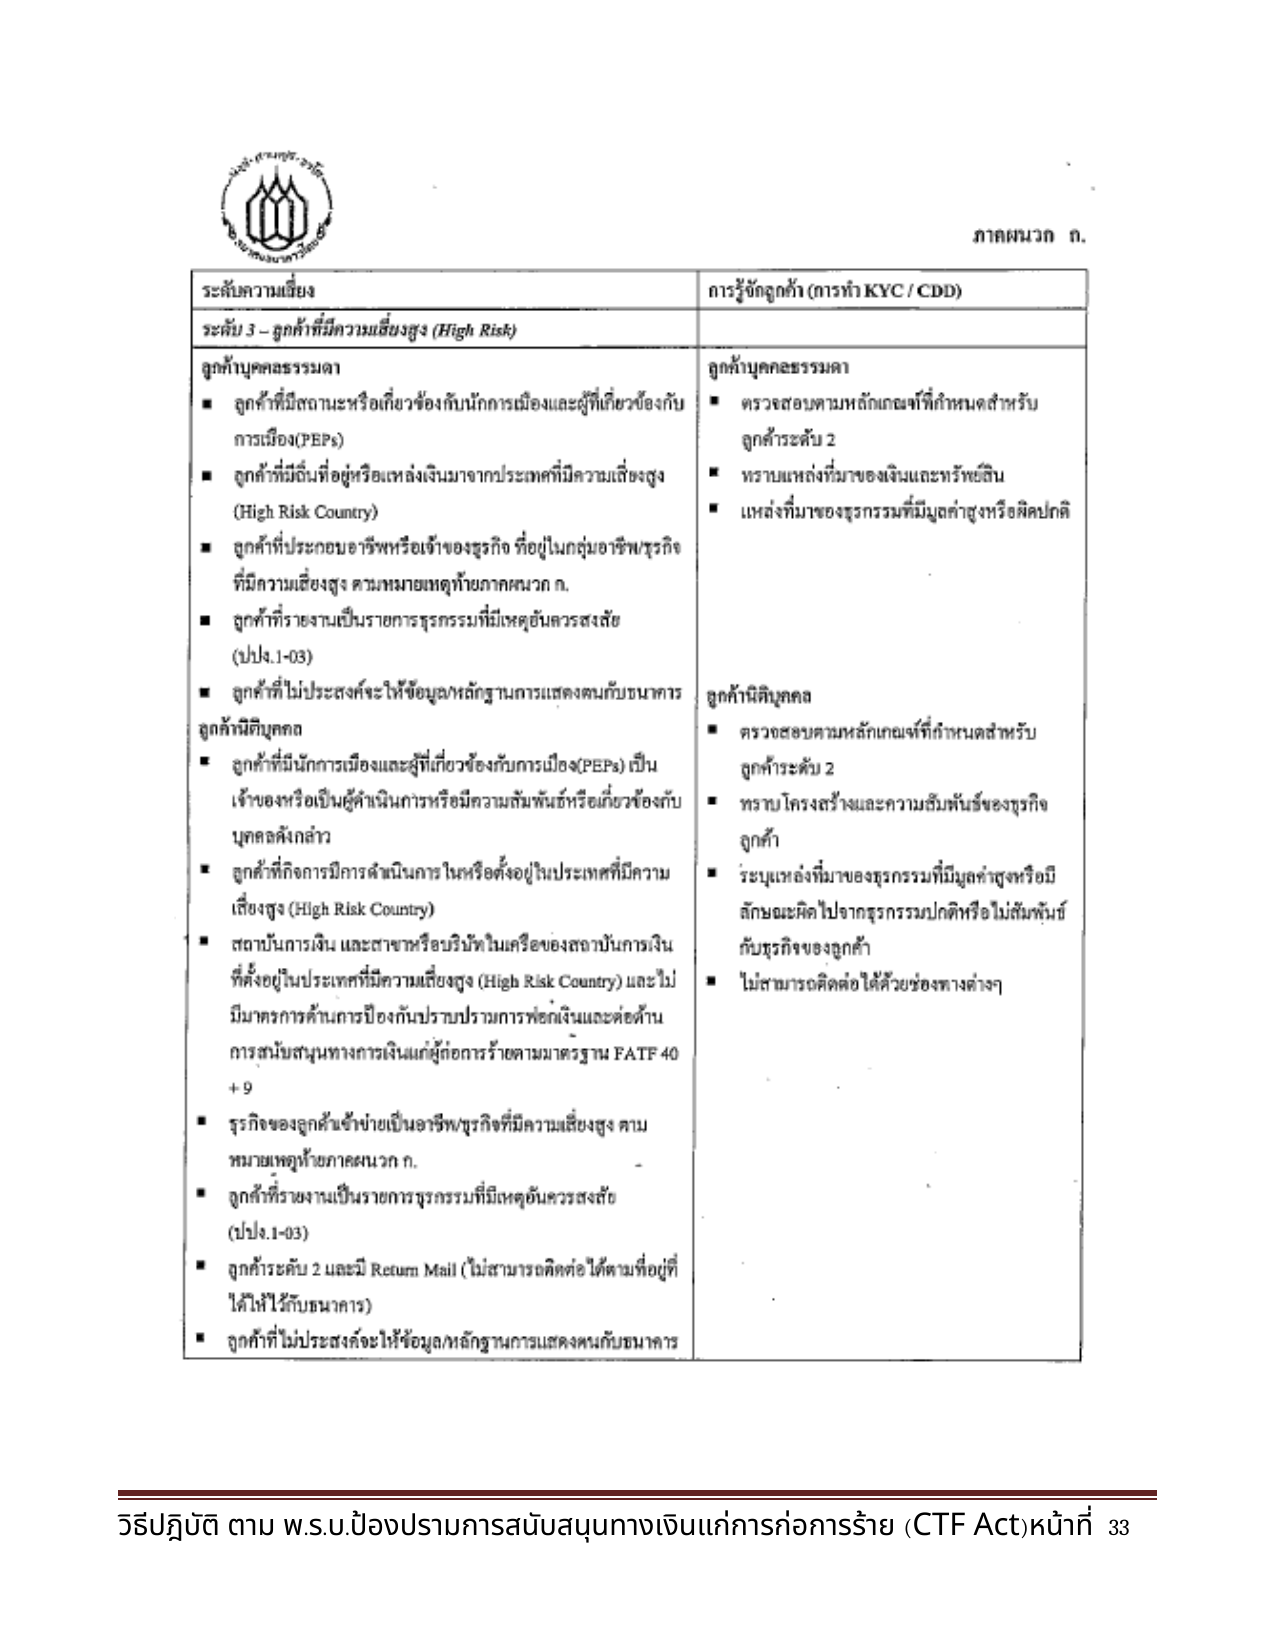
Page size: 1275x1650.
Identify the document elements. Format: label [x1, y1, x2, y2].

picture [174, 147, 1101, 1377]
